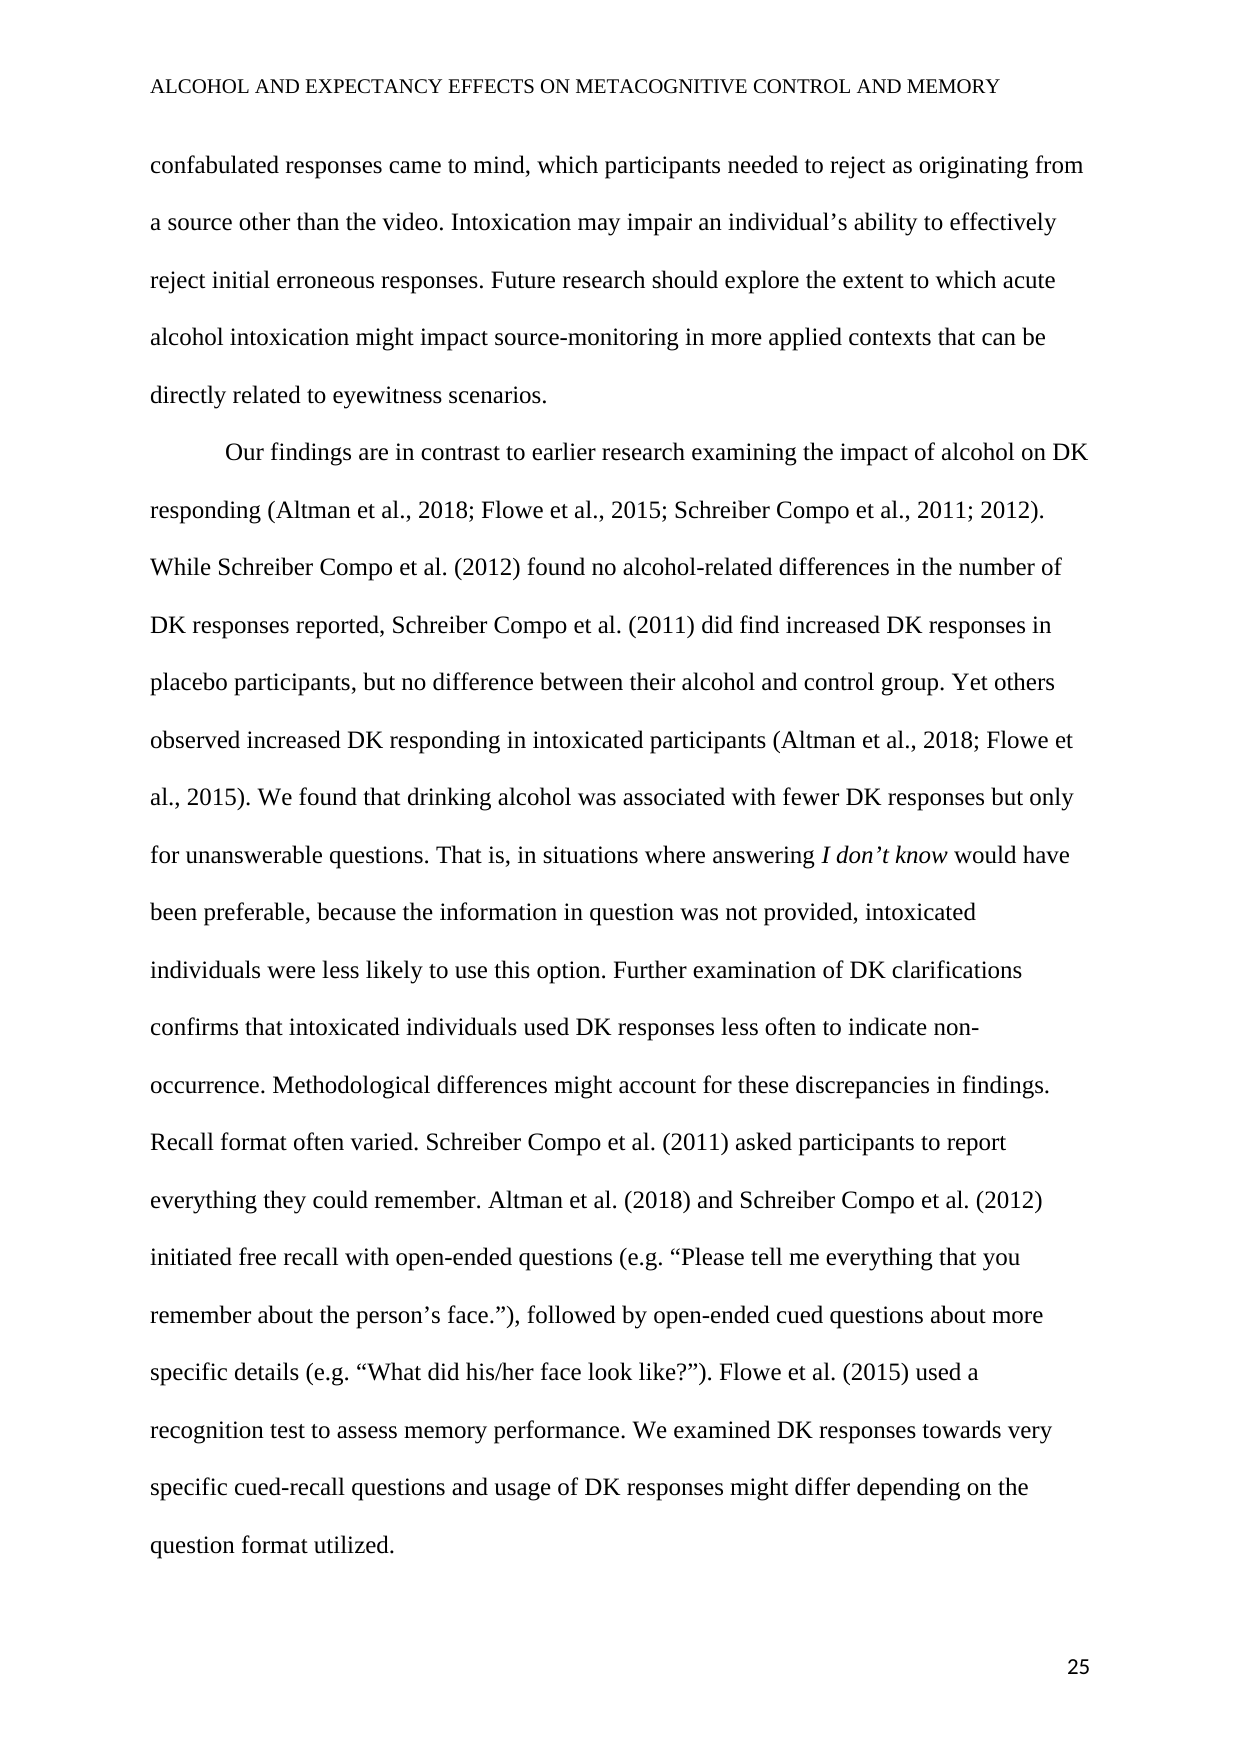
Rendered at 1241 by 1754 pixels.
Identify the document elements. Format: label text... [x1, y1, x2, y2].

text Our findings are in contrast to earlier research examining the impact of alcohol on DK responding (Altman et al., 2018; Flowe et al., 2015; Schreiber Compo et al., 2011; 2012). While Schreiber Compo et al. (2012) found no alcohol-related differences in the number of DK responses reported, Schreiber Compo et al. (2011) did find increased DK responses in placebo participants, but no difference between their alcohol and control group. Yet others observed increased DK responding in intoxicated participants (Altman et al., 2018; Flowe et al., 2015). We found that drinking alcohol was associated with fewer DK responses but only for unanswerable questions. That is, in situations where answering I don’t know would have been preferable, because the information in question was not provided, intoxicated individuals were less likely to use this option. Further examination of DK clarifications confirms that intoxicated individuals used DK responses less often to indicate non-occurrence. Methodological differences might account for these discrepancies in findings. Recall format often varied. Schreiber Compo et al. (2011) asked participants to report everything they could remember. Altman et al. (2018) and Schreiber Compo et al. (2012) initiated free recall with open-ended questions (e.g. “Please tell me everything that you remember about the person’s face.”), followed by open-ended cued questions about more specific details (e.g. “What did his/her face look like?”). Flowe et al. (2015) used a recognition test to assess memory performance. We examined DK responses towards very specific cued-recall questions and usage of DK responses might differ depending on the question format utilized. [150, 437, 1090, 1559]
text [150, 150, 1090, 409]
